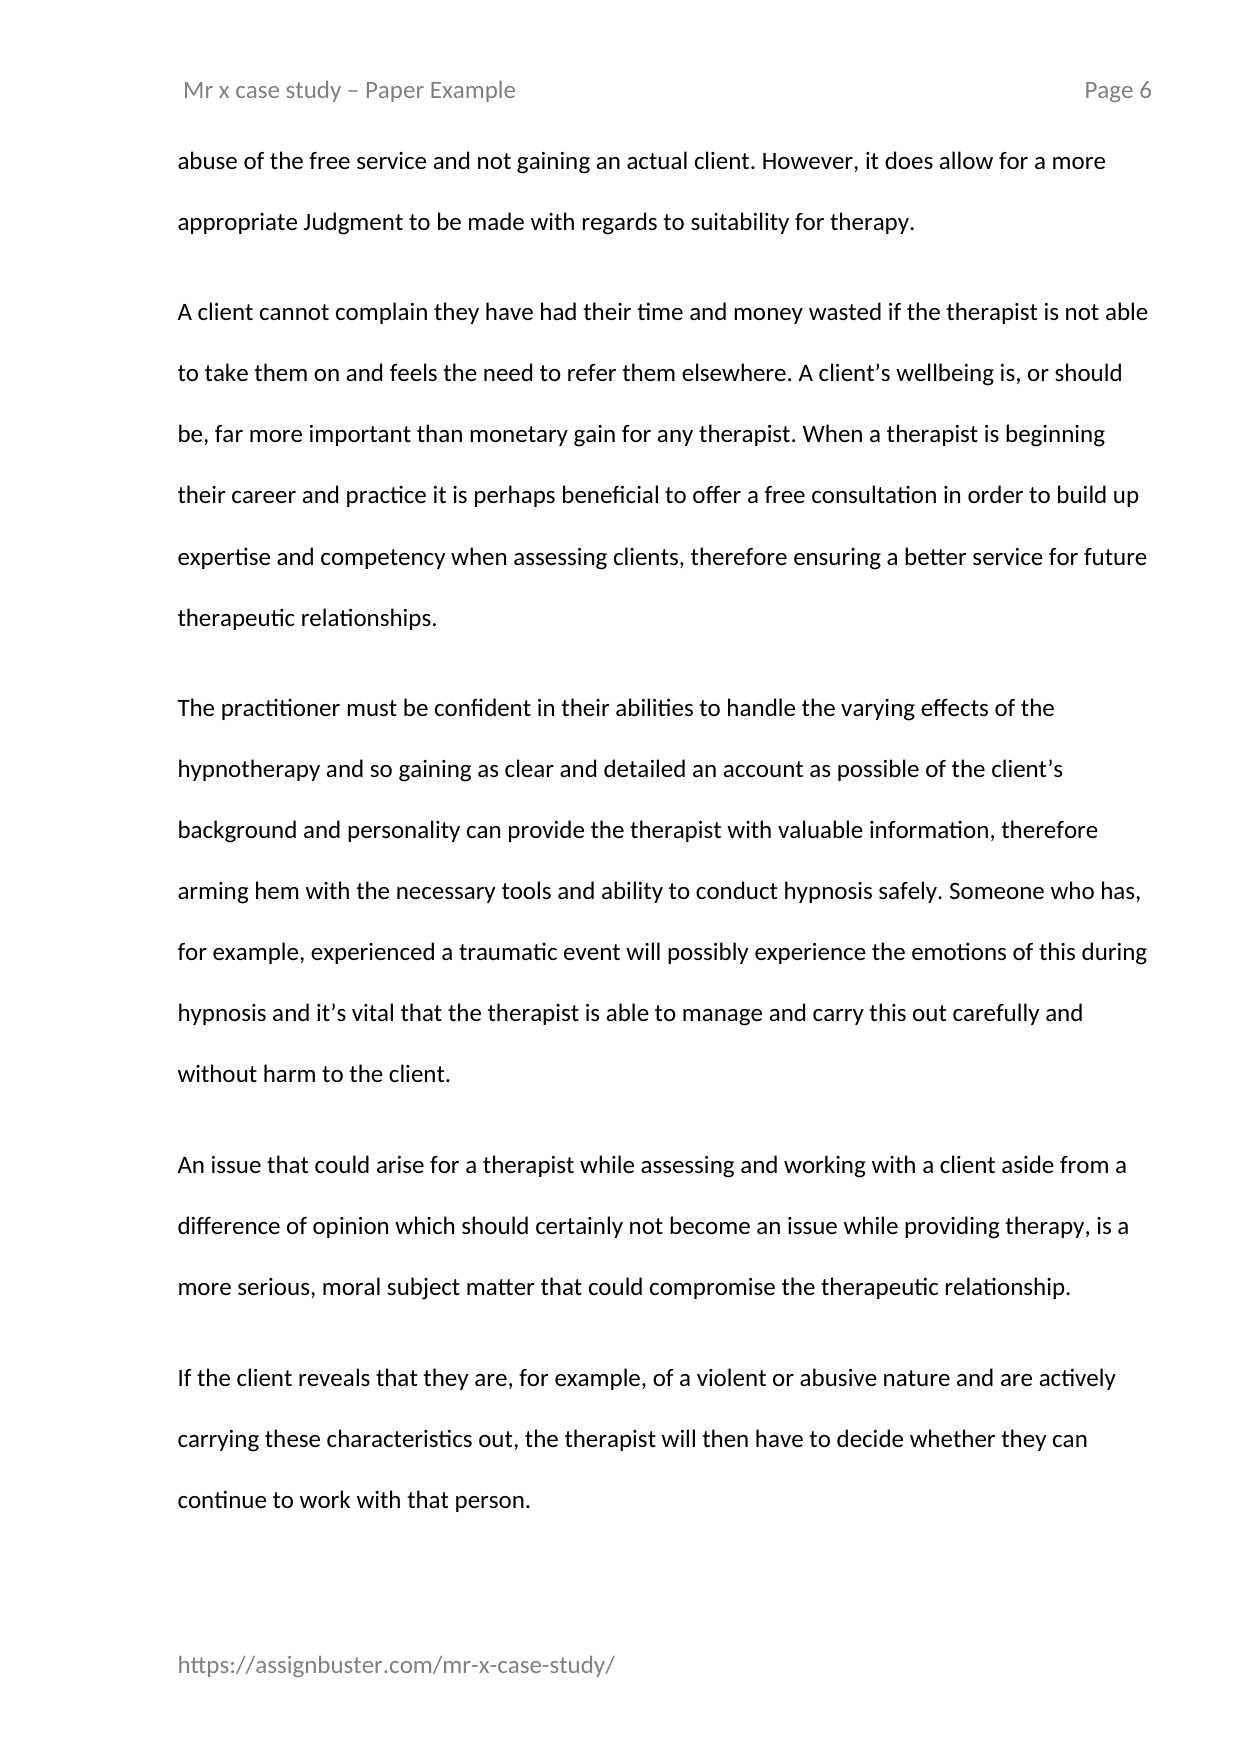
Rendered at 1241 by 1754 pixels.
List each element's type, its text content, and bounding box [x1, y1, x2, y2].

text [177, 145, 1152, 237]
text If the client reveals that they are, for example, of a violent or abusive nature and are actively carrying these characteristics out, the therapist will then have to decide whether they can continue to work with that person. [177, 1362, 1152, 1514]
text An issue that could arise for a therapist while assessing and working with a client aside from a difference of opinion which should certainly not become an issue while providing therapy, is a more serious, moral subject matter that could compromise the therapeutic relationship. [177, 1149, 1152, 1302]
text The practitioner must be confident in their abilities to handle the varying effects of the hypnotherapy and so gaining as clear and detailed an account as possible of the client’s background and personality can provide the therapist with valuable information, therefore arming hem with the necessary tools and ability to conduct hypnosis safely. Someone who has, for example, experienced a traumatic event will possibly experience the emotions of this during hypnosis and it’s vital that the therapist is able to manage and carry this out carefully and without harm to the client. [177, 692, 1152, 1089]
text A client cannot complain they have had their time and money wasted if the therapist is not able to take them on and feels the need to refer them elsewhere. A client’s wellbeing is, or should be, far more important than monetary gain for any therapist. When a therapist is beginning their career and practice it is perhaps beneficial to offer a free consultation in order to build up expertise and competency when assessing clients, therefore ensuring a better service for future therapeutic relationships. [177, 297, 1152, 632]
